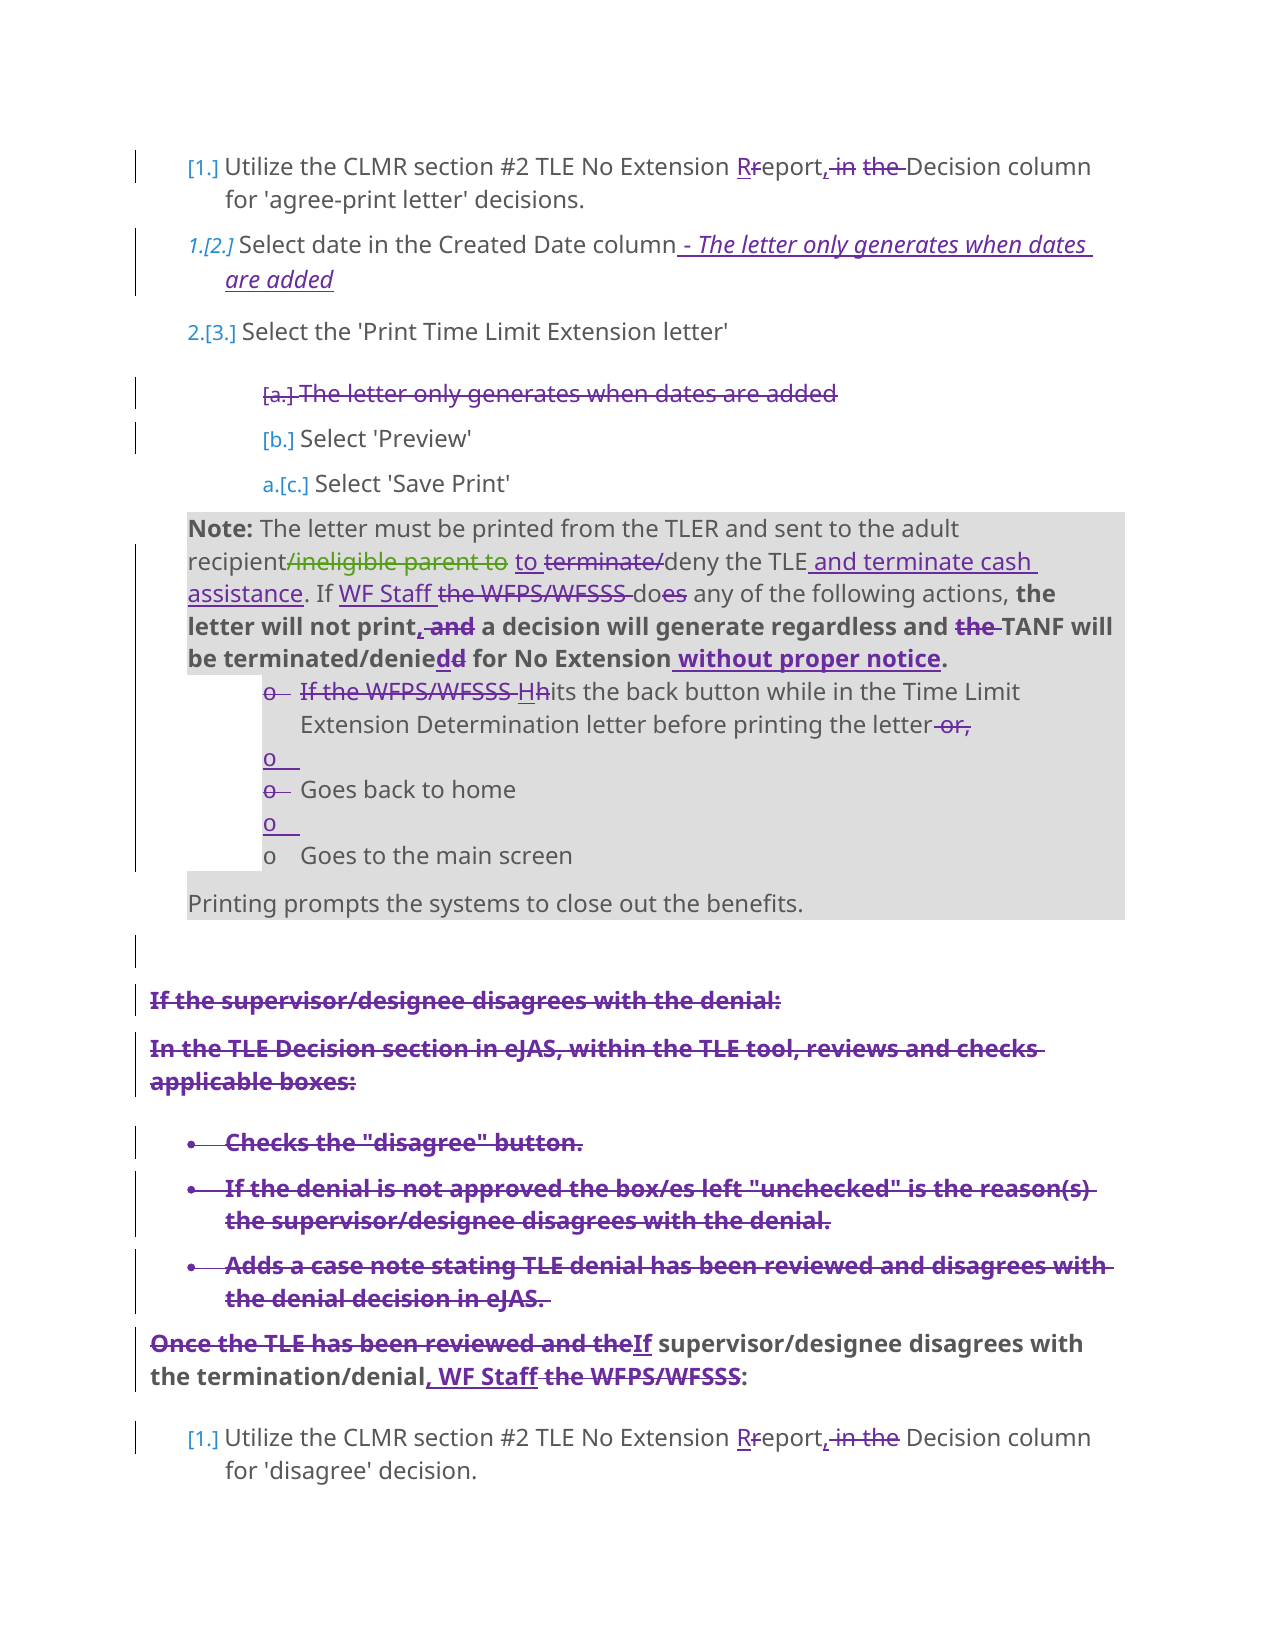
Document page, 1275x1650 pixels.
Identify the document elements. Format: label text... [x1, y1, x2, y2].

list Goes to the main screen [262, 839, 1125, 872]
list its the back button while in the Time Limit Extension Determination letter before printing the letter [262, 675, 1125, 740]
list Select 'Preview' [262, 422, 1125, 454]
text supervisor/designee disagrees with the termination/denial: [150, 1327, 1125, 1392]
list Utilize the CLMR section #2 TLE No Extension eport Decision column for 'disagree' decision. [187, 1421, 1125, 1486]
text Printing prompts the systems to close out the benefits. [187, 887, 1125, 920]
list Select date in the Created Date column [187, 228, 1125, 296]
text Note: The letter must be printed from the TLER and sent to the adult recipient deny the TLE. If do any of the following actions, the letter will not print a decision will generate regardless and TANF will be terminated/denie for No Extension. [187, 512, 1125, 675]
list Select the 'Print Time Limit Extension letter' [187, 315, 1125, 347]
list Utilize the CLMR section #2 TLE No Extension eport Decision column for 'agree-print letter' decisions. [187, 150, 1125, 215]
list Goes back to home [262, 773, 1125, 806]
list Select 'Save Print' [262, 467, 1125, 499]
